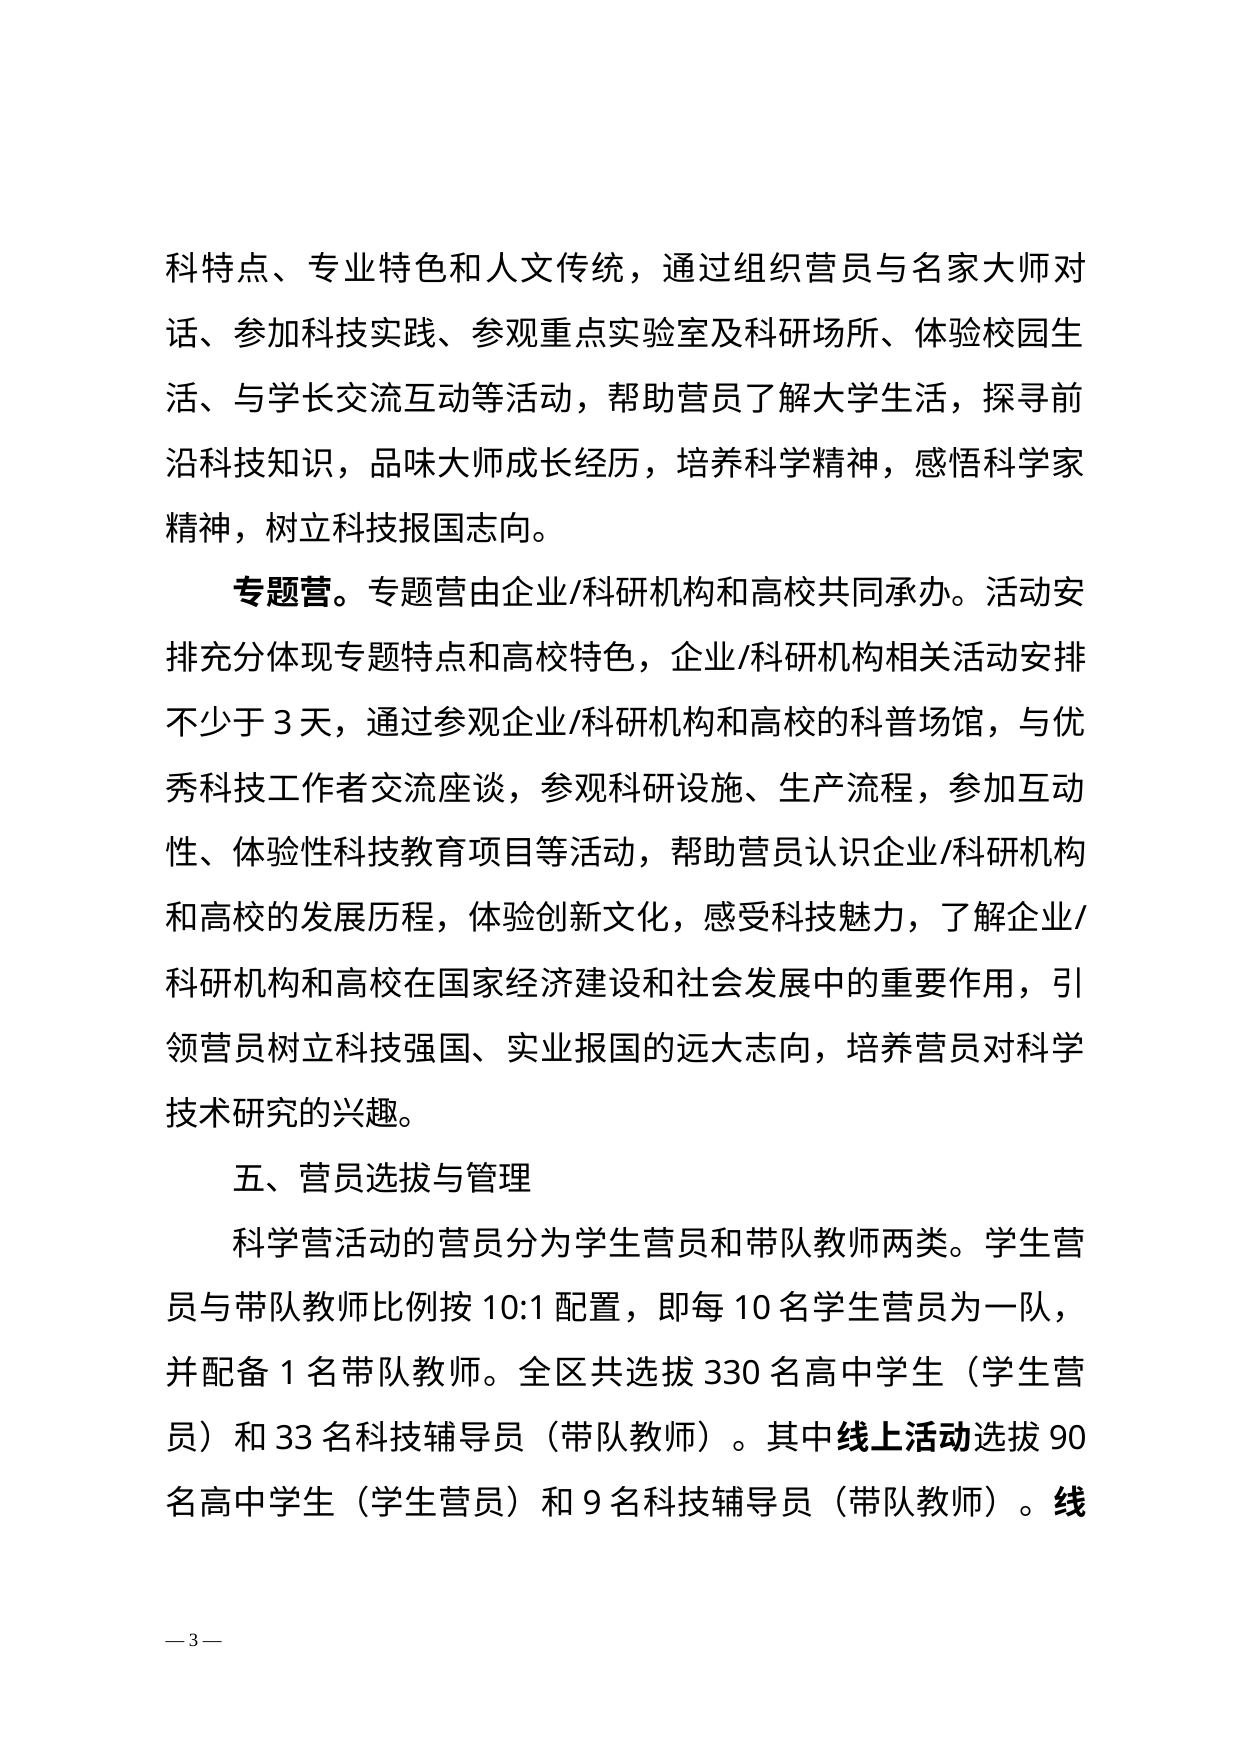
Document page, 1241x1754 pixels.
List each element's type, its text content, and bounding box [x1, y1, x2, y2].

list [165, 233, 1087, 558]
list 专题营。专题营由企业/科研机构和高校共同承办。活动安排充分体现专题特点和高校特色，企业/科研机构相关活动安排不少于3天，通过参观企业/科研机构和高校的科普场馆，与优秀科技工作者交流座谈，参观科研设施、生产流程，参加互动性、体验性科技教育项目等活动，帮助营员认识企业/科研机构和高校的发展历程，体验创新文化，感受科技魅力，了解企业/科研机构和高校在国家经济建设和社会发展中的重要作用，引领营员树立科技强国、实业报国的远大志向，培养营员对科学技术研究的兴趣。 [165, 558, 1087, 1143]
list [165, 1208, 1087, 1533]
text 五、营员选拔与管理 [165, 1143, 1087, 1208]
